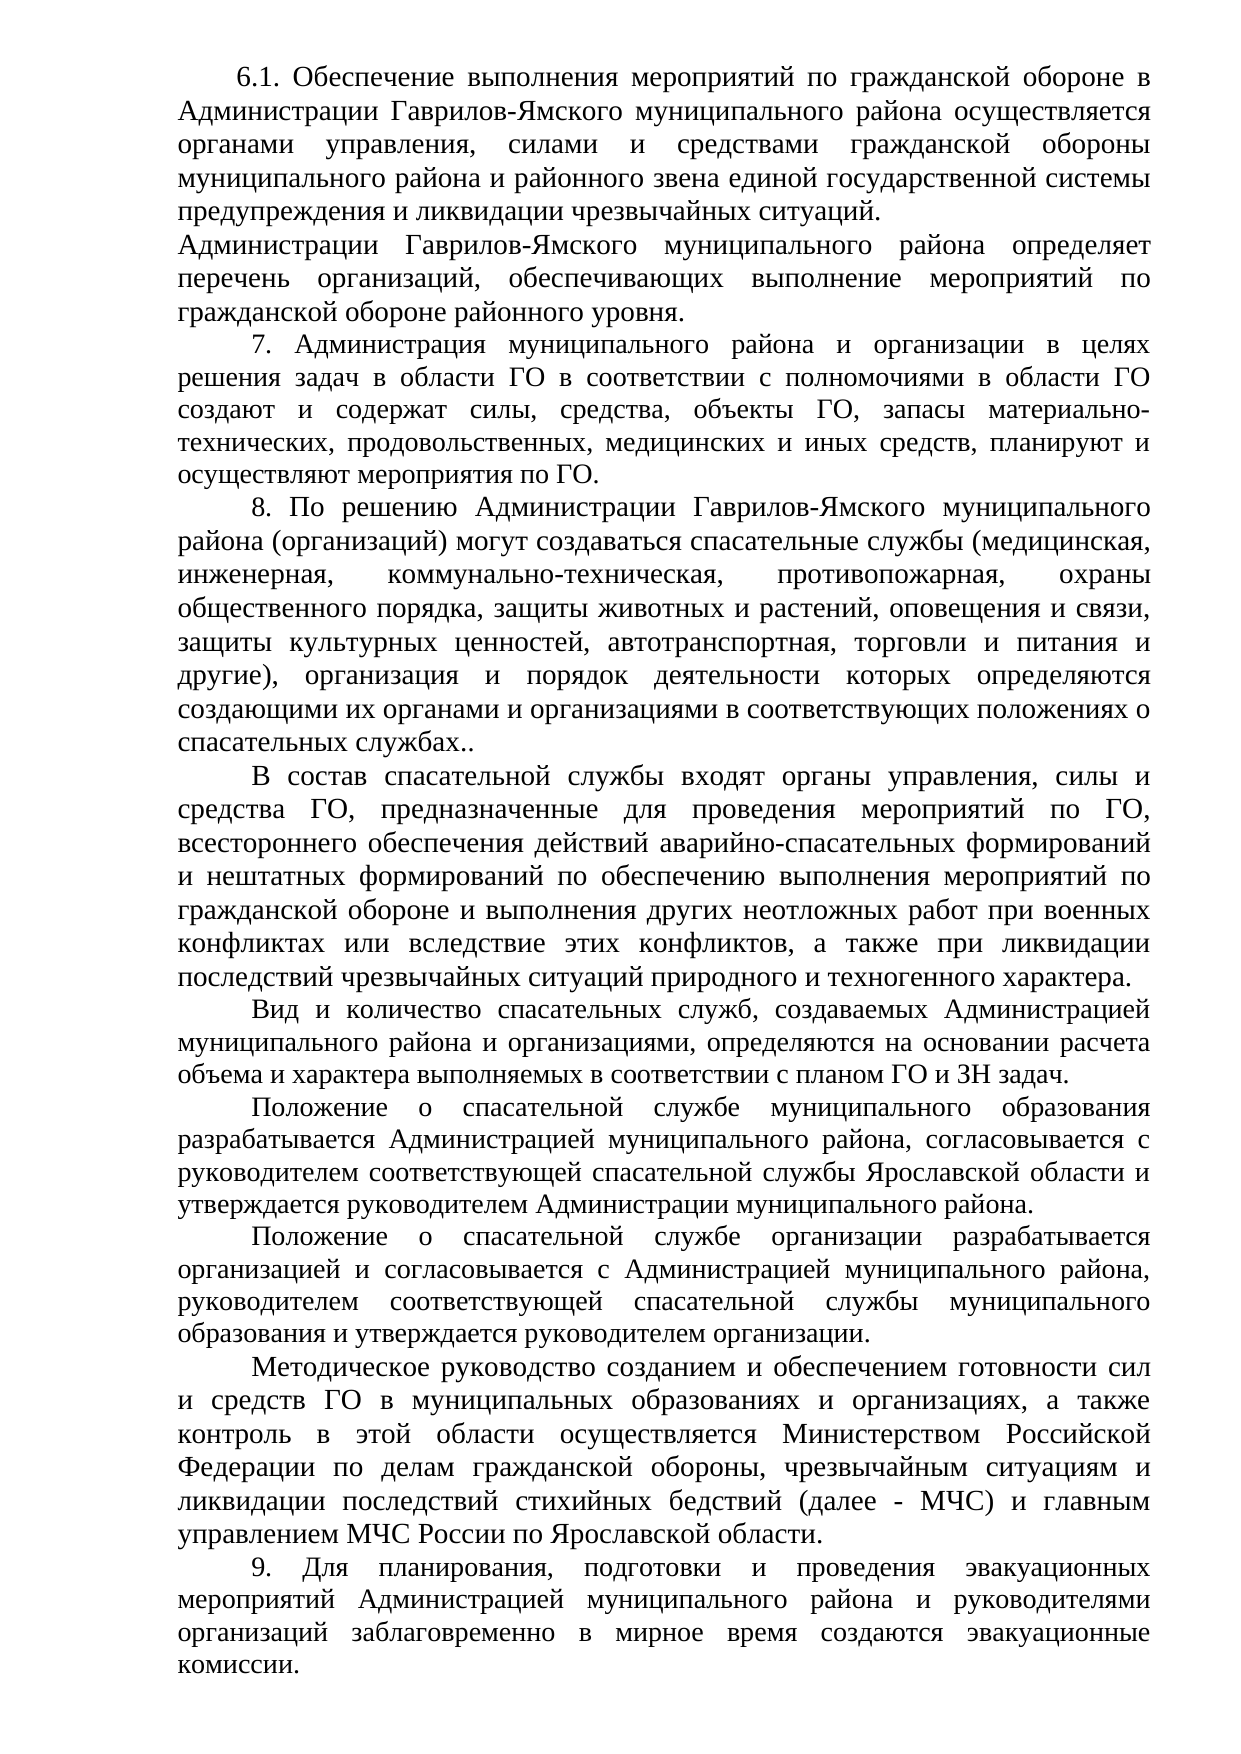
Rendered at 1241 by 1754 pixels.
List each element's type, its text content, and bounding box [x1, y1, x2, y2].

text Методическое руководство созданием и обеспечением готовности сил и средств ГО в муниципальных образованиях и организациях, а также контроль в этой области осуществляется Министерством Российской Федерации по делам гражданской обороны, чрезвычайным ситуациям и ликвидации последствий стихийных бедствий (далее - МЧС) и главным управлением МЧС России по Ярославской области. [177, 1349, 1152, 1550]
text Вид и количество спасательных служб, создаваемых Администрацией муниципального района и организациями, определяются на основании расчета объема и характера выполняемых в соответствии с планом ГО и ЗН задач. [177, 993, 1152, 1090]
text Положение о спасательной службе организации разрабатывается организацией и согласовывается с Администрацией муниципального района, руководителем соответствующей спасательной службы муниципального образования и утверждается руководителем организации. [177, 1219, 1152, 1349]
text 6.1. Обеспечение выполнения мероприятий по гражданской обороне в Администрации Гаврилов-Ямского муниципального района осуществляется органами управления, силами и средствами гражданской обороны муниципального района и районного звена единой государственной системы предупреждения и ликвидации чрезвычайных ситуаций. [177, 59, 1152, 227]
text В состав спасательной службы входят органы управления, силы и средства ГО, предназначенные для проведения мероприятий по ГО, всестороннего обеспечения действий аварийно-спасательных формирований и нештатных формирований по обеспечению выполнения мероприятий по гражданской обороне и выполнения других неотложных работ при военных конфликтах или вследствие этих конфликтов, а также при ликвидации последствий чрезвычайных ситуаций природного и техногенного характера. [177, 758, 1152, 993]
text Положение о спасательной службе муниципального образования разрабатывается Администрацией муниципального района, согласовывается с руководителем соответствующей спасательной службы Ярославской области и утверждается руководителем Администрации муниципального района. [177, 1090, 1152, 1219]
text 7. Администрация муниципального района и организации в целях решения задач в области ГО в соответствии с полномочиями в области ГО создают и содержат силы, средства, объекты ГО, запасы материально-технических, продовольственных, медицинских и иных средств, планируют и осуществляют мероприятия по ГО. [177, 327, 1152, 489]
text Администрации Гаврилов-Ямского муниципального района определяет перечень организаций, обеспечивающих выполнение мероприятий по гражданской обороне районного уровня. [177, 227, 1152, 327]
text 8. По решению Администрации Гаврилов-Ямского муниципального района (организаций) могут создаваться спасательные службы (медицинская, инженерная, коммунально-техническая, противопожарная, охраны общественного порядка, защиты животных и растений, оповещения и связи, защиты культурных ценностей, автотранспортная, торговли и питания и другие), организация и порядок деятельности которых определяются создающими их органами и организациями в соответствующих положениях о спасательных службах.. [177, 489, 1152, 758]
text 9. Для планирования, подготовки и проведения эвакуационных мероприятий Администрацией муниципального района и руководителями организаций заблаговременно в мирное время создаются эвакуационные комиссии. [177, 1550, 1152, 1680]
